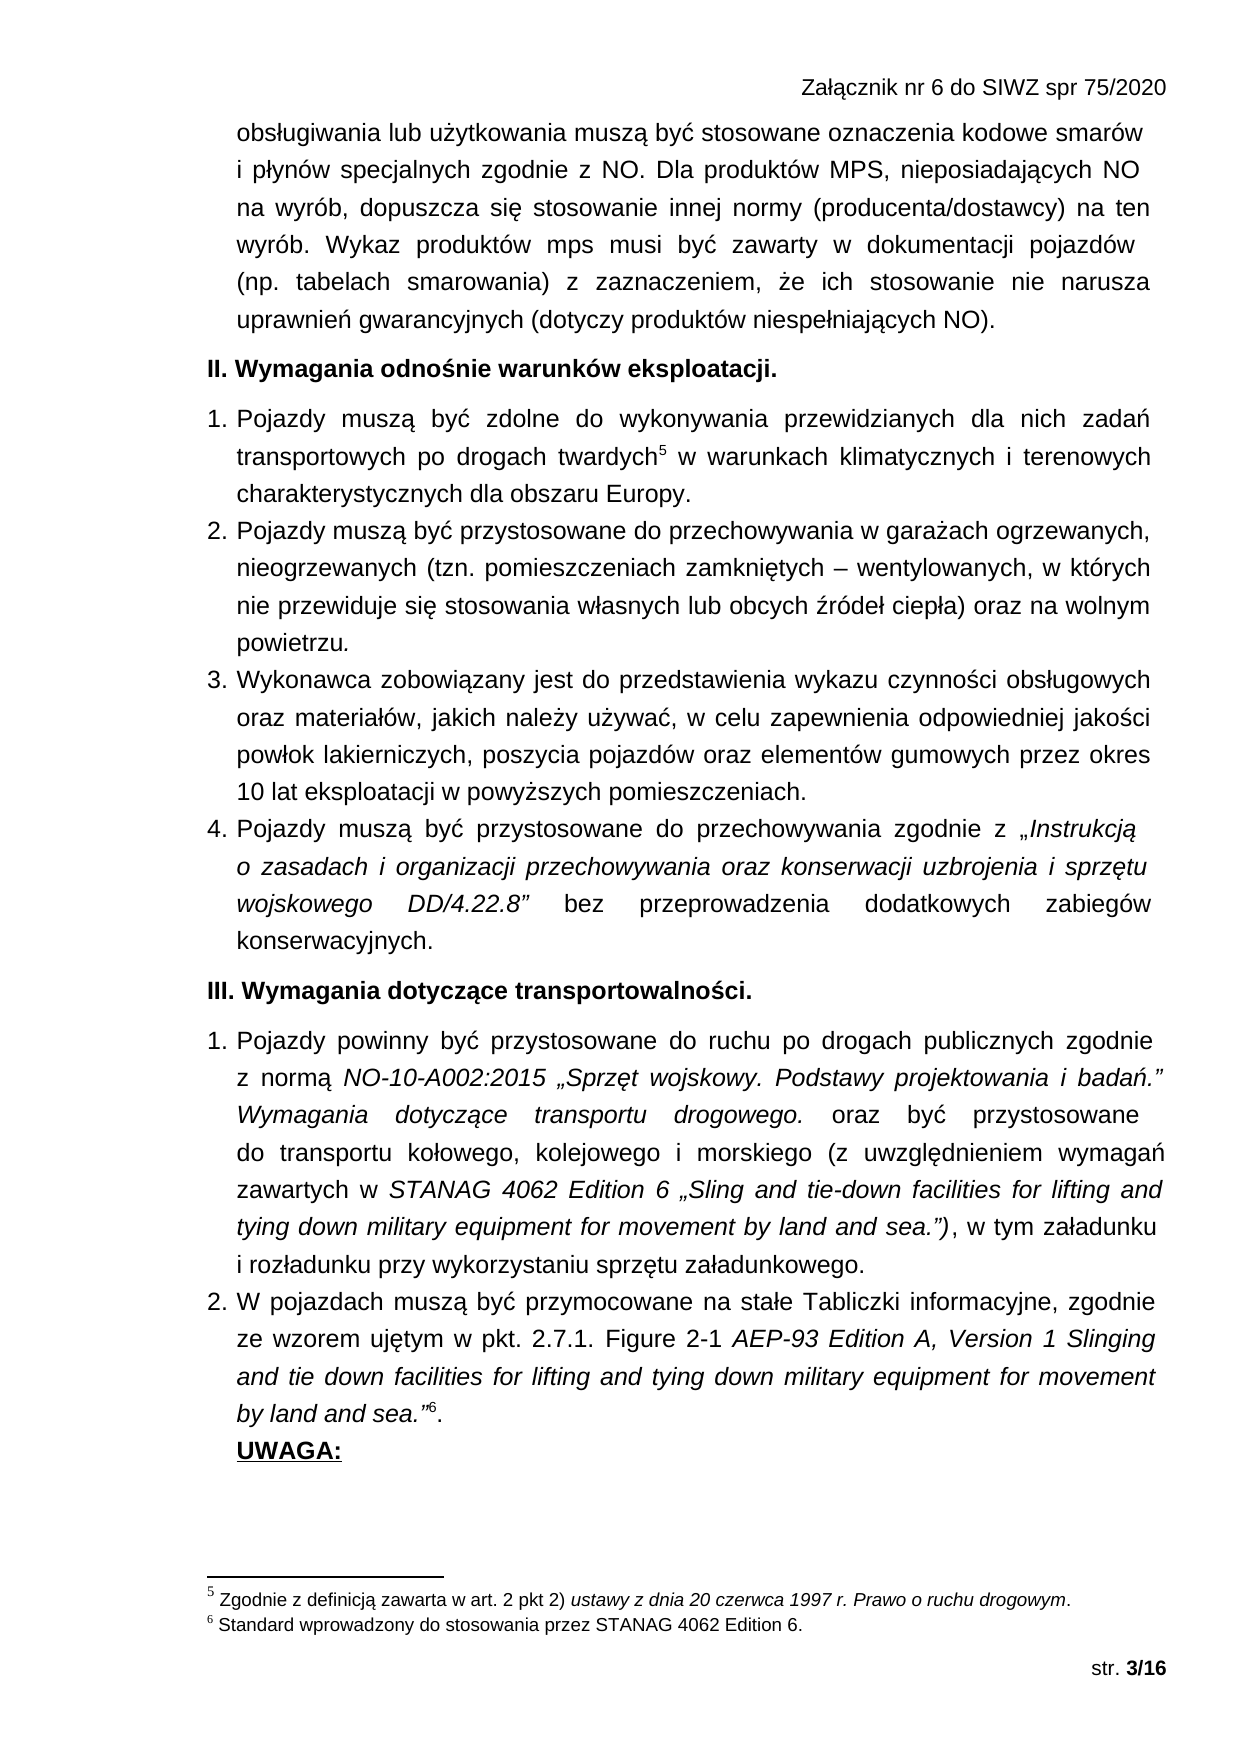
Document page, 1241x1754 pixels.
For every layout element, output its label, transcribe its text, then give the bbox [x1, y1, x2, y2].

subtitle II. Wymagania odnośnie warunków eksploatacji. [207, 354, 1152, 383]
list Pojazdy powinny być przystosowane do ruchu po drogach publicznych zgodnie z normą NO-10-A002:2015 „Sprzęt wojskowy. Podstawy projektowania i badań.” Wymagania dotyczące transportu drogowego. oraz być przystosowane do transportu kołowego, kolejowego i morskiego (z uwzględnieniem wymagań zawartych w STANAG 4062 Edition 6 „Sling and tie-down facilities for lifting and tying down military equipment for movement by land and sea.”), w tym załadunku i rozładunku przy wykorzystaniu sprzętu załadunkowego. [207, 1026, 1166, 1278]
text UWAGA: [236, 1436, 1150, 1465]
list Pojazdy muszą być przystosowane do przechowywania zgodnie z „Instrukcją o zasadach i organizacji przechowywania oraz konserwacji uzbrojenia i sprzętu wojskowego DD/4.22.8” bez przeprowadzenia dodatkowych zabiegów konserwacyjnych. [207, 814, 1152, 955]
list W pojazdach muszą być przymocowane na stałe Tabliczki informacyjne, zgodnie ze wzorem ujętym w pkt. 2.7.1. Figure 2-1 AEP-93 Edition A, Version 1 Slinging and tie down facilities for lifting and tying down military equipment for movement by land and sea.”. [207, 1287, 1166, 1427]
list Pojazdy muszą być zdolne do wykonywania przewidzianych dla nich zadań transportowych po drogach twardych w warunkach klimatycznych i terenowych charakterystycznych dla obszaru Europy. [207, 404, 1152, 507]
list Pojazdy muszą być przystosowane do przechowywania w garażach ogrzewanych, nieogrzewanych (tzn. pomieszczeniach zamkniętych – wentylowanych, w których nie przewiduje się stosowania własnych lub obcych źródeł ciepła) oraz na wolnym powietrzu. [207, 516, 1152, 657]
subtitle III. Wymagania dotyczące transportowalności. [207, 976, 1152, 1005]
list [207, 118, 1152, 333]
list Wykonawca zobowiązany jest do przedstawienia wykazu czynności obsługowych oraz materiałów, jakich należy używać, w celu zapewnienia odpowiedniej jakości powłok lakierniczych, poszycia pojazdów oraz elementów gumowych przez okres 10 lat eksploatacji w powyższych pomieszczeniach. [207, 665, 1152, 806]
